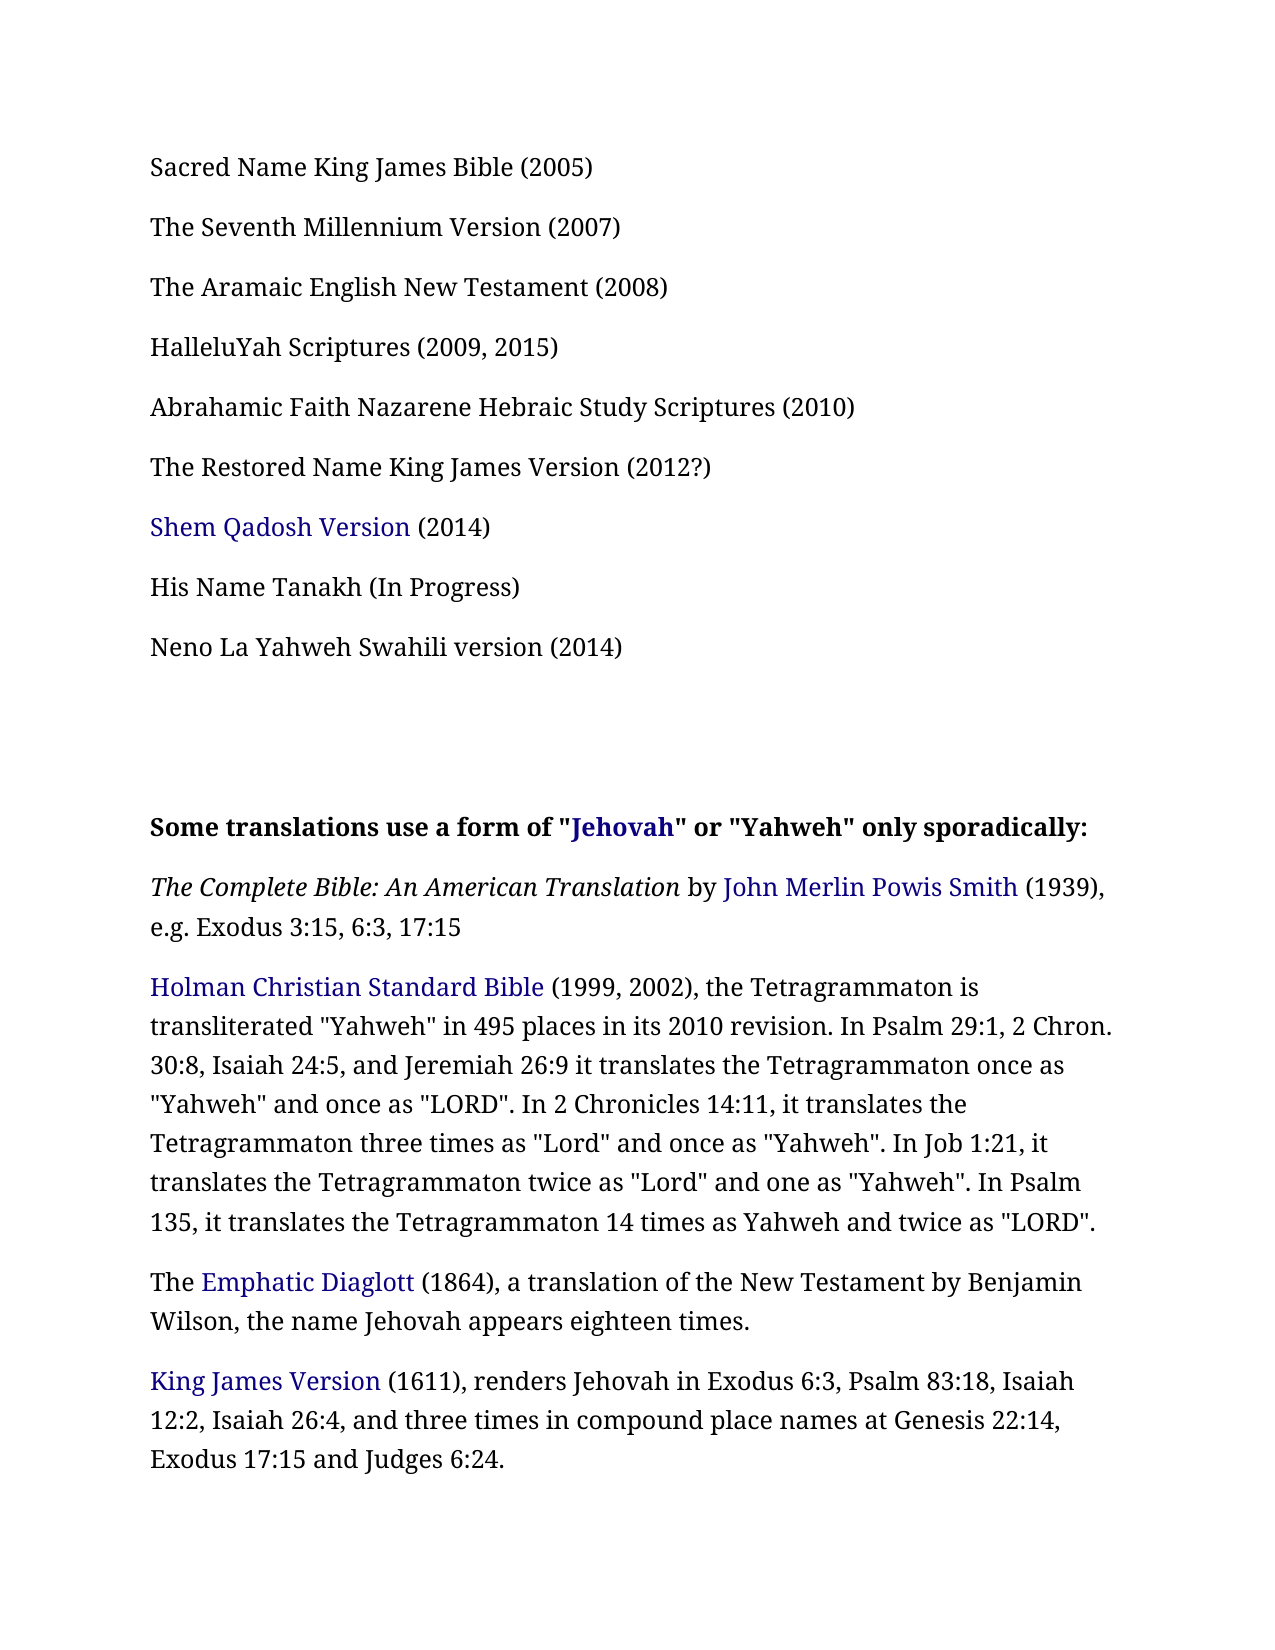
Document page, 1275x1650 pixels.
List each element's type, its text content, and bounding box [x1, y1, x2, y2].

text Shem Qadosh Version (2014) [150, 510, 1125, 544]
text HalleluYah Scriptures (2009, 2015) [150, 330, 1125, 364]
text The Emphatic Diaglott (1864), a translation of the New Testament by Benjamin Wilson, the name Jehovah appears eighteen times. [150, 1264, 1125, 1337]
text Sacred Name King James Bible (2005) [150, 150, 1125, 184]
text The Complete Bible: An American Translation by John Merlin Powis Smith (1939), e.g. Exodus 3:15, 6:3, 17:15 [150, 870, 1125, 943]
text Some translations use a form of "Jehovah" or "Yahweh" only sporadically: [150, 810, 1125, 844]
text The Restored Name King James Version (2012?) [150, 450, 1125, 484]
text His Name Tanakh (In Progress) [150, 570, 1125, 604]
text The Aramaic English New Testament (2008) [150, 270, 1125, 304]
text Holman Christian Standard Bible (1999, 2002), the Tetragrammaton is transliterated "Yahweh" in 495 places in its 2010 revision. In Psalm 29:1, 2 Chron. 30:8, Isaiah 24:5, and Jeremiah 26:9 it translates the Tetragrammaton once as "Yahweh" and once as "LORD". In 2 Chronicles 14:11, it translates the Tetragrammaton three times as "Lord" and once as "Yahweh". In Job 1:21, it translates the Tetragrammaton twice as "Lord" and one as "Yahweh". In Psalm 135, it translates the Tetragrammaton 14 times as Yahweh and twice as "LORD". [150, 969, 1125, 1238]
text The Seventh Millennium Version (2007) [150, 210, 1125, 244]
text Abrahamic Faith Nazarene Hebraic Study Scriptures (2010) [150, 390, 1125, 424]
text King James Version (1611), renders Jehovah in Exodus 6:3, Psalm 83:18, Isaiah 12:2, Isaiah 26:4, and three times in compound place names at Genesis 22:14, Exodus 17:15 and Judges 6:24. [150, 1363, 1125, 1476]
text Neno La Yahweh Swahili version (2014) [150, 630, 1125, 664]
